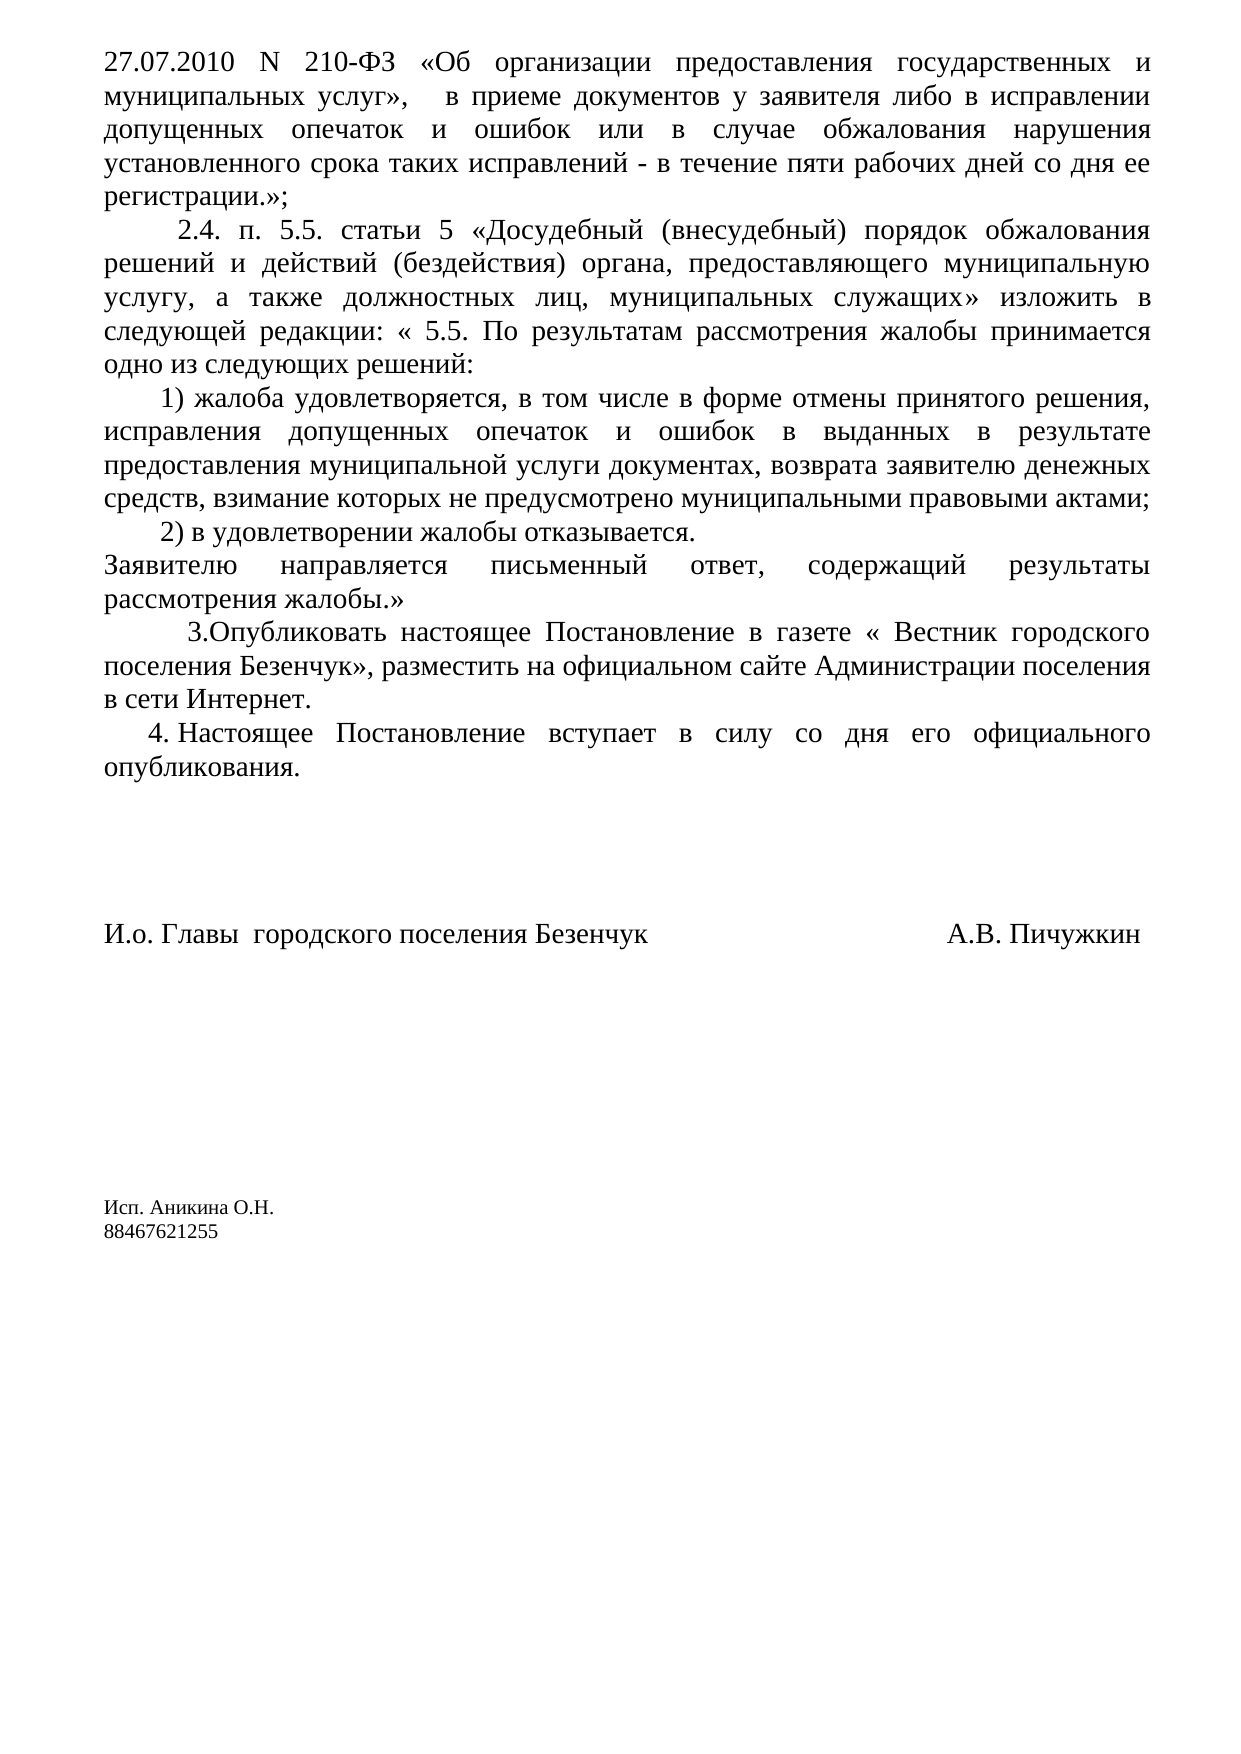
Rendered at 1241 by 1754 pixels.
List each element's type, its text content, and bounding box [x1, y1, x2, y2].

list Настоящее Постановление вступает в силу со дня его официального опубликования. [103, 715, 1152, 782]
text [103, 44, 1152, 212]
text Исп. Аникина О.Н. [103, 1194, 1152, 1219]
text 3.Опубликовать настоящее Постановление в газете « Вестник городского поселения Безенчук», разместить на официальном сайте Администрации поселения в сети Интернет. [103, 614, 1152, 715]
text 2) в удовлетворении жалобы отказывается. [103, 514, 1152, 547]
text И.о. Главы городского поселения Безенчук А.В. Пичужкин [103, 916, 1152, 950]
text 88467621255 [103, 1219, 1152, 1243]
text 1) жалоба удовлетворяется, в том числе в форме отмены принятого решения, исправления допущенных опечаток и ошибок в выданных в результате предоставления муниципальной услуги документах, возврата заявителю денежных средств, взимание которых не предусмотрено муниципальными правовыми актами; [103, 380, 1152, 514]
text 2.4. п. 5.5. статьи 5 «Досудебный (внесудебный) порядок обжалования решений и действий (бездействия) органа, предоставляющего муниципальную услугу, а также должностных лиц, муниципальных служащих» изложить в следующей редакции: « 5.5. По результатам рассмотрения жалобы принимается одно из следующих решений: [103, 212, 1152, 380]
text Заявителю направляется письменный ответ, содержащий результаты рассмотрения жалобы.» [103, 547, 1152, 614]
